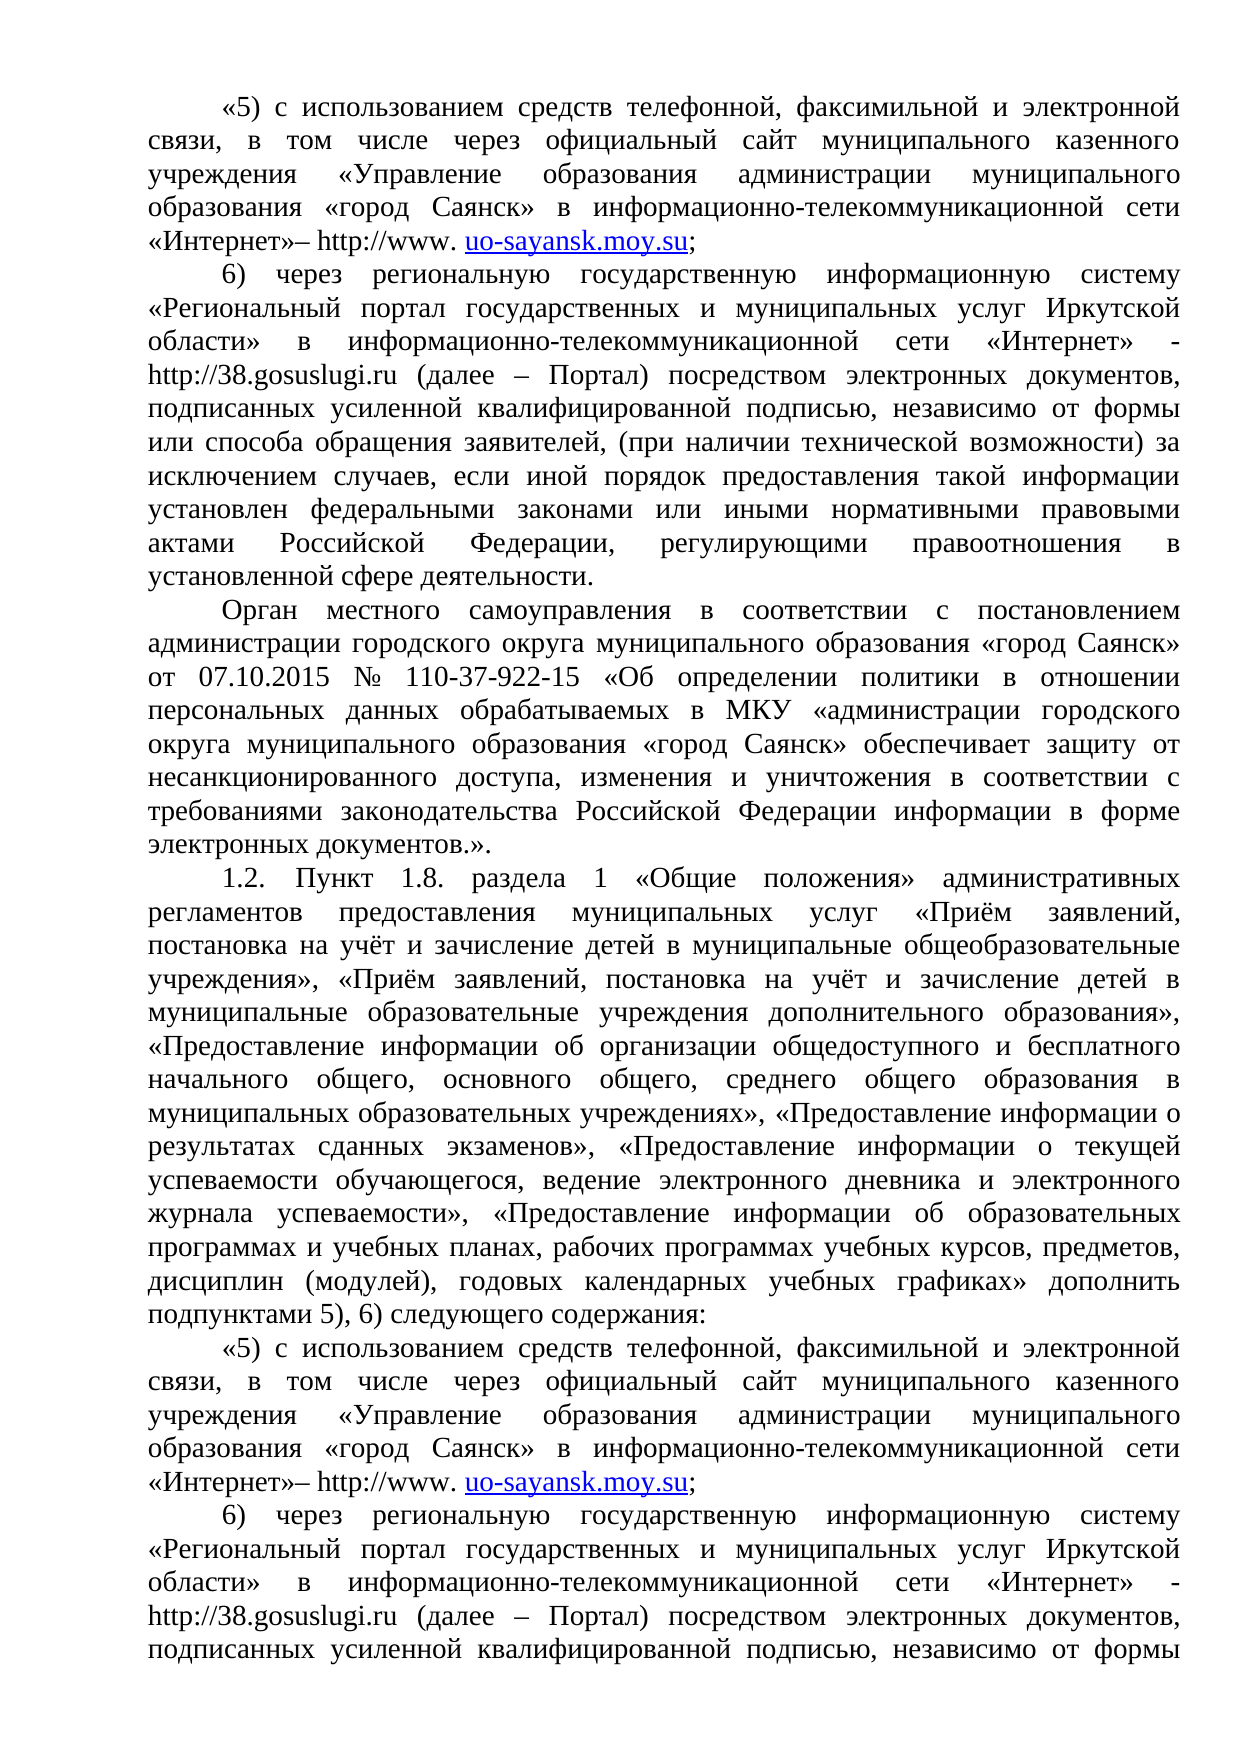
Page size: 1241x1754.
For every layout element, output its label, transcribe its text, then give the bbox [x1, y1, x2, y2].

text 6) через региональную государственную информационную систему «Региональный портал государственных и муниципальных услуг Иркутской области» в информационно-телекоммуникационной сети «Интернет» - http://38.gosuslugi.ru (далее – Портал) посредством электронных документов, подписанных усиленной квалифицированной подписью, независимо от формы или способа обращения заявителей, (при наличии технической возможности) за исключением случаев, если иной порядок предоставления такой информации установлен федеральными законами или иными нормативными правовыми актами Российской Федерации, регулирующими правоотношения в установленной сфере деятельности. [148, 256, 1181, 592]
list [148, 1497, 1181, 1665]
text Орган местного самоуправления в соответствии с постановлением администрации городского округа муниципального образования «город Саянск» от 07.10.2015 № 110-37-922-15 «Об определении политики в отношении персональных данных обрабатываемых в МКУ «администрации городского округа муниципального образования «город Саянск» обеспечивает защиту от несанкционированного доступа, изменения и уничтожения в соответствии с требованиями законодательства Российской Федерации информации в форме электронных документов.». [148, 592, 1181, 860]
text «5) с использованием средств телефонной, факсимильной и электронной связи, в том числе через официальный сайт муниципального казенного учреждения «Управление образования администрации муниципального образования «город Саянск» в информационно-телекоммуникационной сети «Интернет»– http://www. uo-sayansk.moy.su; [148, 1330, 1181, 1497]
text «5) с использованием средств телефонной, факсимильной и электронной связи, в том числе через официальный сайт муниципального казенного учреждения «Управление образования администрации муниципального образования «город Саянск» в информационно-телекоммуникационной сети «Интернет»– http://www. uo-sayansk.moy.su; [148, 89, 1181, 256]
list Пункт 1.8. раздела 1 «Общие положения» административных регламентов предоставления муниципальных услуг «Приём заявлений, постановка на учёт и зачисление детей в муниципальные общеобразовательные учреждения», «Приём заявлений, постановка на учёт и зачисление детей в муниципальные образовательные учреждения дополнительного образования», «Предоставление информации об организации общедоступного и бесплатного начального общего, основного общего, среднего общего образования в муниципальных образовательных учреждениях», «Предоставление информации о результатах сданных экзаменов», «Предоставление информации о текущей успеваемости обучающегося, ведение электронного дневника и электронного журнала успеваемости», «Предоставление информации об образовательных программах и учебных планах, рабочих программах учебных курсов, предметов, дисциплин (модулей), годовых календарных учебных графиках» дополнить подпунктами 5), 6) следующего содержания: [148, 860, 1181, 1330]
